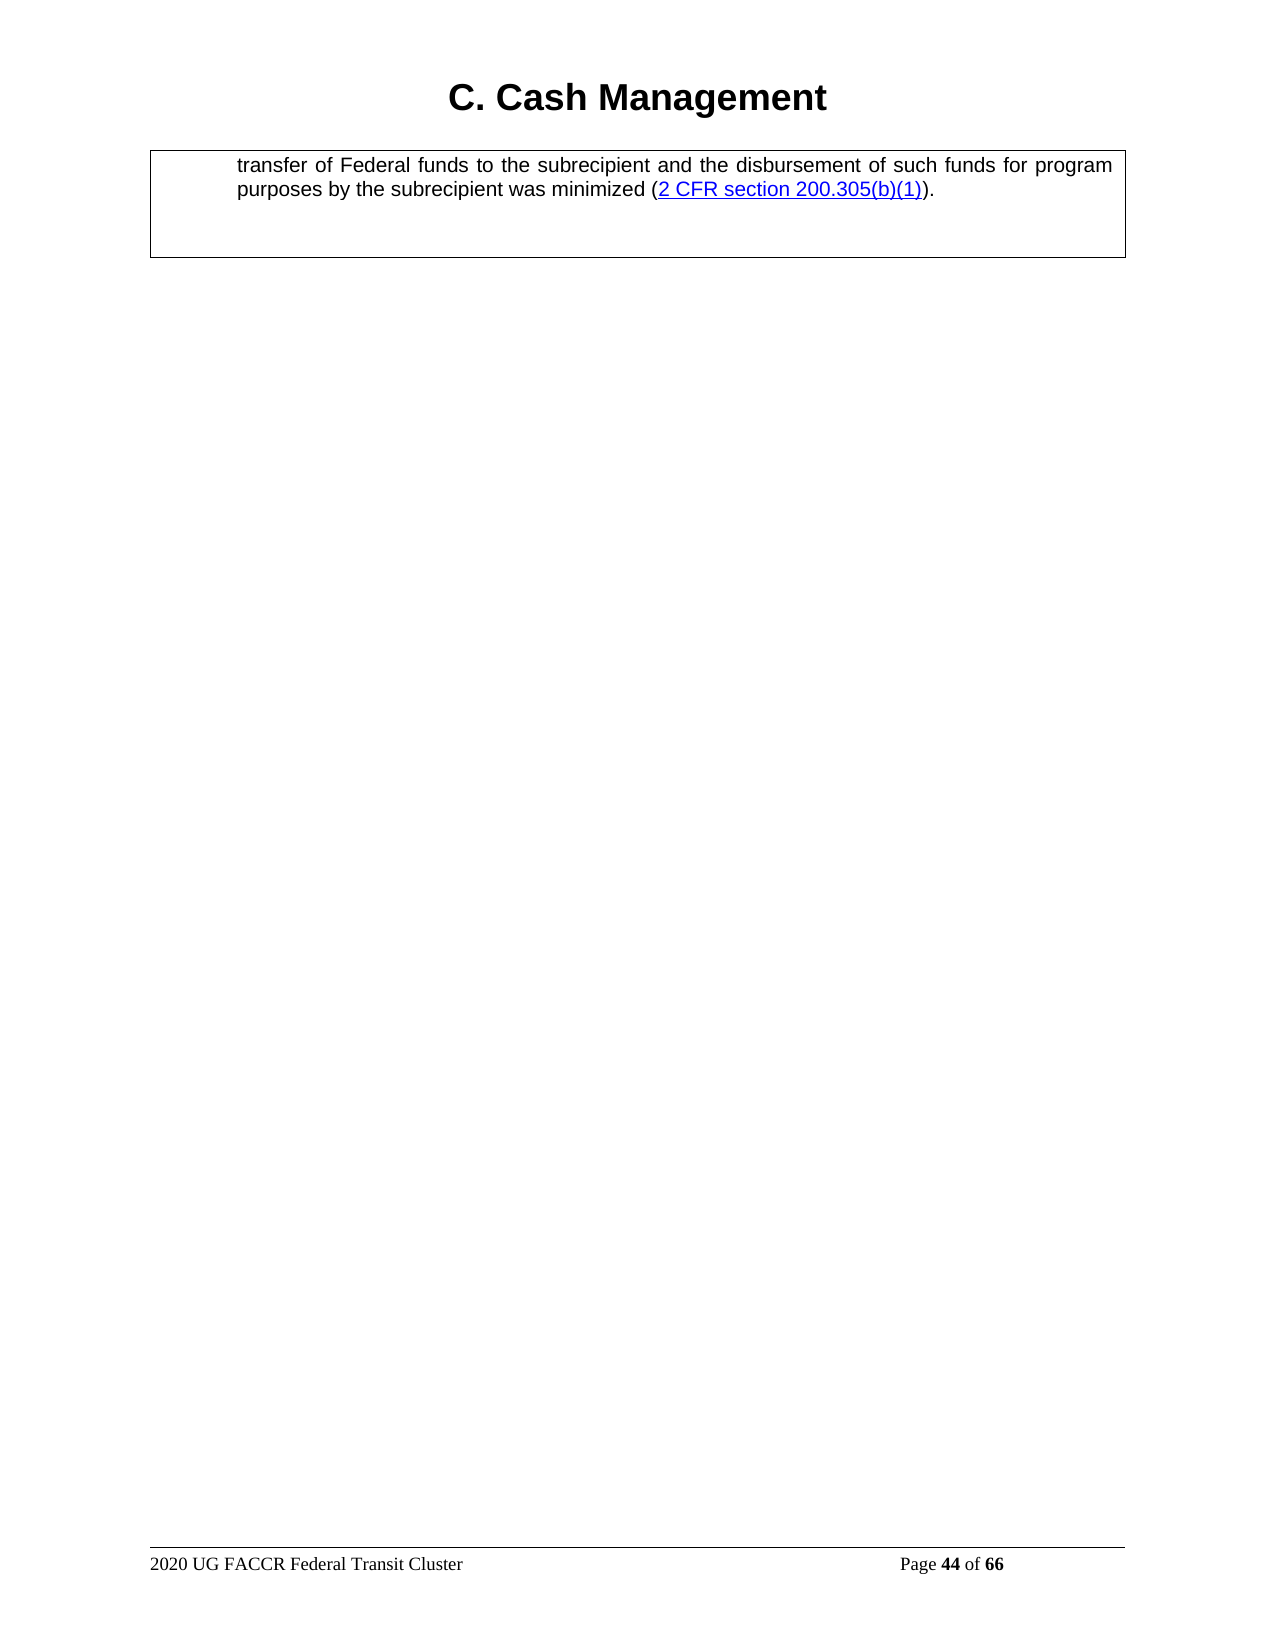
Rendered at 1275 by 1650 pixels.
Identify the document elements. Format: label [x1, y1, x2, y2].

table_cell [151, 151, 1125, 257]
